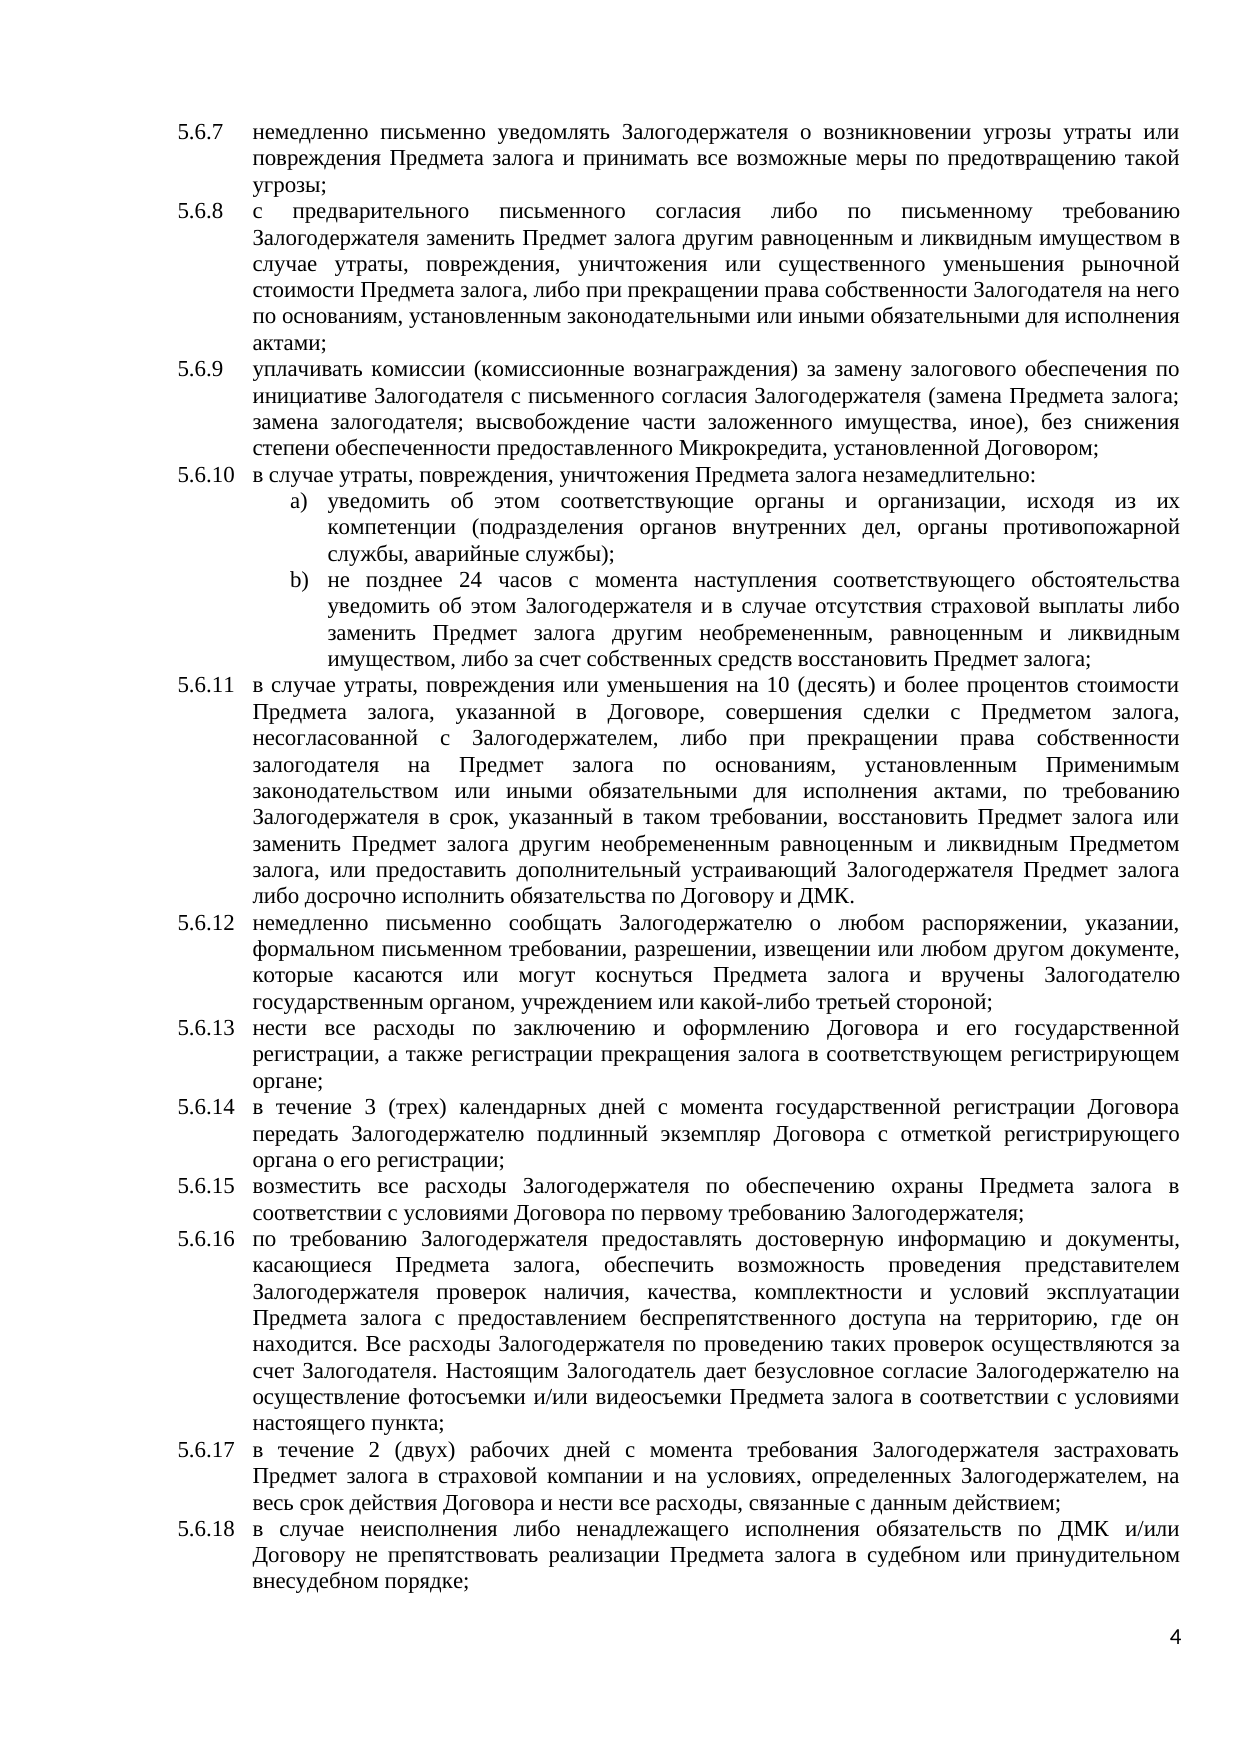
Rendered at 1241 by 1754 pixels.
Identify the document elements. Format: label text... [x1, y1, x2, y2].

list в течение 3 (трех) календарных дней с момента государственной регистрации Договора передать Залогодержателю подлинный экземпляр Договора с отметкой регистрирующего органа о его регистрации; [177, 1093, 1181, 1172]
list немедленно письменно уведомлять Залогодержателя о возникновении угрозы утраты или повреждения Предмета залога и принимать все возможные меры по предотвращению такой угрозы; [177, 118, 1181, 197]
list с предварительного письменного согласия либо по письменному требованию Залогодержателя заменить Предмет залога другим равноценным и ликвидным имуществом в случае утраты, повреждения, уничтожения или существенного уменьшения рыночной стоимости Предмета залога, либо при прекращении права собственности Залогодателя на него по основаниям, установленным законодательными или иными обязательными для исполнения актами; [177, 197, 1181, 355]
list в случае утраты, повреждения или уменьшения на 10 (десять) и более процентов стоимости Предмета залога, указанной в Договоре, совершения сделки с Предметом залога, несогласованной с Залогодержателем, либо при прекращении права собственности залогодателя на Предмет залога по основаниям, установленным Применимым законодательством или иными обязательными для исполнения актами, по требованию Залогодержателя в срок, указанный в таком требовании, восстановить Предмет залога или заменить Предмет залога другим необремененным равноценным и ликвидным Предметом залога, или предоставить дополнительный устраивающий Залогодержателя Предмет залога либо досрочно исполнить обязательства по Договору и ДМК. [177, 672, 1181, 909]
list уведомить об этом соответствующие органы и организации, исходя из их компетенции (подразделения органов внутренних дел, органы противопожарной службы, аварийные службы); [290, 487, 1181, 566]
list возместить все расходы Залогодержателя по обеспечению охраны Предмета залога в соответствии с условиями Договора по первому требованию Залогодержателя; [177, 1172, 1181, 1225]
list не позднее 24 часов с момента наступления соответствующего обстоятельства уведомить об этом Залогодержателя и в случае отсутствия страховой выплаты либо заменить Предмет залога другим необремененным, равноценным и ликвидным имуществом, либо за счет собственных средств восстановить Предмет залога; [290, 566, 1181, 672]
list нести все расходы по заключению и оформлению Договора и его государственной регистрации, а также регистрации прекращения залога в соответствующем регистрирующем органе; [177, 1014, 1181, 1093]
list в течение 2 (двух) рабочих дней с момента требования Залогодержателя застраховать Предмет залога в страховой компании и на условиях, определенных Залогодержателем, на весь срок действия Договора и нести все расходы, связанные с данным действием; [177, 1436, 1181, 1515]
list немедленно письменно сообщать Залогодержателю о любом распоряжении, указании, формальном письменном требовании, разрешении, извещении или любом другом документе, которые касаются или могут коснуться Предмета залога и вручены Залогодателю государственным органом, учреждением или какой-либо третьей стороной; [177, 909, 1181, 1014]
list по требованию Залогодержателя предоставлять достоверную информацию и документы, касающиеся Предмета залога, обеспечить возможность проведения представителем Залогодержателя проверок наличия, качества, комплектности и условий эксплуатации Предмета залога с предоставлением беспрепятственного доступа на территорию, где он находится. Все расходы Залогодержателя по проведению таких проверок осуществляются за счет Залогодателя. Настоящим Залогодатель дает безусловное согласие Залогодержателю на осуществление фотосъемки и/или видеосъемки Предмета залога в соответствии с условиями настоящего пункта; [177, 1225, 1181, 1436]
list уплачивать комиссии (комиссионные вознаграждения) за замену залогового обеспечения по инициативе Залогодателя с письменного согласия Залогодержателя (замена Предмета залога; замена залогодателя; высвобождение части заложенного имущества, иное), без снижения степени обеспеченности предоставленного Микрокредита, установленной Договором; [177, 355, 1181, 461]
list в случае неисполнения либо ненадлежащего исполнения обязательств по ДМК и/или Договору не препятствовать реализации Предмета залога в судебном или принудительном внесудебном порядке; [177, 1515, 1181, 1594]
list в случае утраты, повреждения, уничтожения Предмета залога незамедлительно: [177, 461, 1181, 487]
